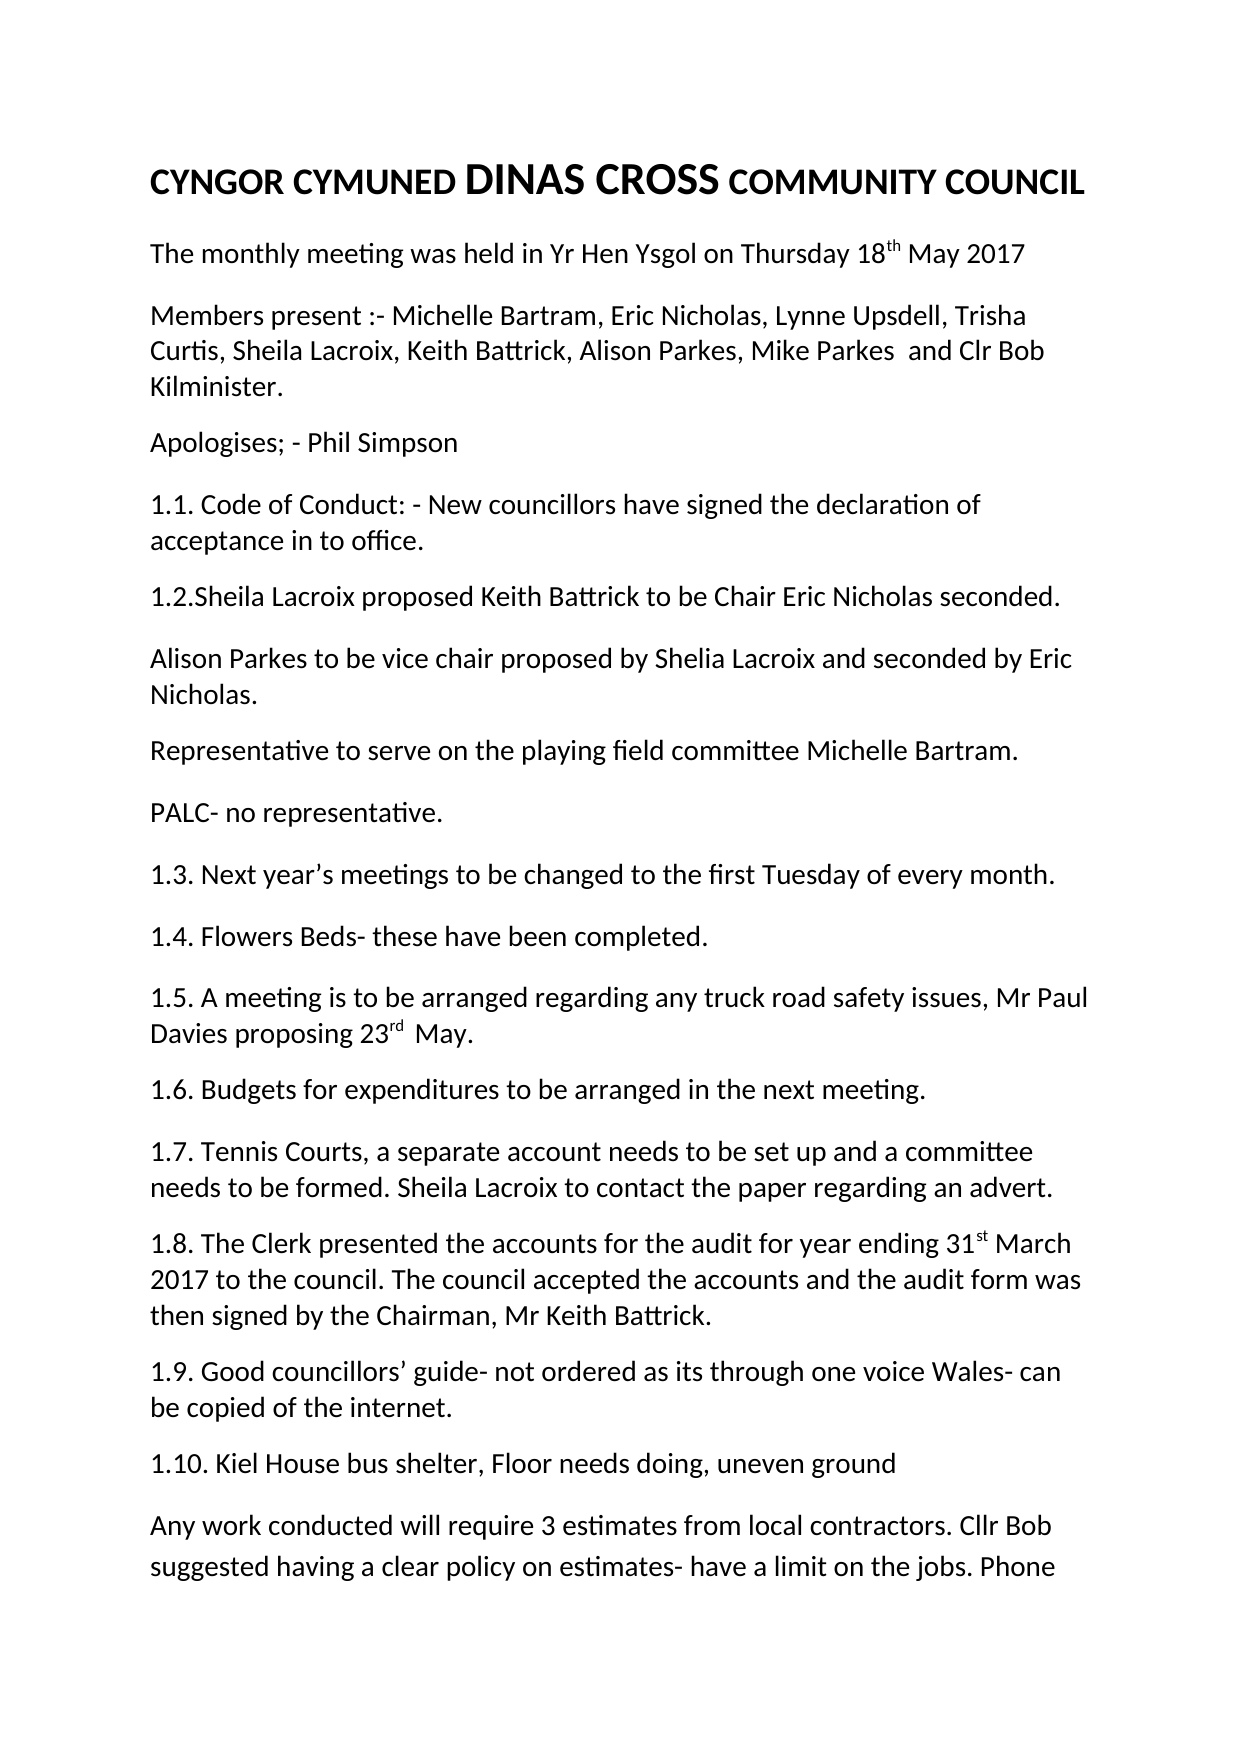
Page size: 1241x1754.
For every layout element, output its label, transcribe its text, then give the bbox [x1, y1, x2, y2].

text 1.3. Next year’s meetings to be changed to the first Tuesday of every month. [150, 856, 1090, 891]
text 1.6. Budgets for expenditures to be arranged in the next meeting. [150, 1071, 1090, 1107]
text 1.1. Code of Conduct: - New councillors have signed the declaration of acceptance in to office. [150, 486, 1090, 558]
text Alison Parkes to be vice chair proposed by Shelia Lacroix and seconded by Eric Nicholas. [150, 640, 1090, 711]
text The monthly meeting was held in Yr Hen Ysgol on Thursday 18th May 2017 [150, 235, 1090, 271]
text 1.5. A meeting is to be arranged regarding any truck road safety issues, Mr Paul Davies proposing 23rd May. [150, 979, 1090, 1051]
text CYNGOR CYMUNED DINAS CROSS COMMUNITY COUNCIL [150, 150, 1090, 206]
text PALC- no representative. [150, 794, 1090, 830]
text 1.8. The Clerk presented the accounts for the audit for year ending 31st March 2017 to the council. The council accepted the accounts and the audit form was then signed by the Chairman, Mr Keith Battrick. [150, 1225, 1090, 1332]
text 1.10. Kiel House bus shelter, Floor needs doing, uneven ground [150, 1445, 1090, 1481]
text 1.2.Sheila Lacroix proposed Keith Battrick to be Chair Eric Nicholas seconded. [150, 578, 1090, 614]
text 1.7. Tennis Courts, a separate account needs to be set up and a committee needs to be formed. Sheila Lacroix to contact the paper regarding an advert. [150, 1133, 1090, 1204]
text Apologises; - Phil Simpson [150, 424, 1090, 460]
text 1.4. Flowers Beds- these have been completed. [150, 918, 1090, 953]
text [150, 1507, 1090, 1583]
text Members present :- Michelle Bartram, Eric Nicholas, Lynne Upsdell, Trisha Curtis, Sheila Lacroix, Keith Battrick, Alison Parkes, Mike Parkes and Clr Bob Kilminister. [150, 297, 1090, 404]
text 1.9. Good councillors’ guide- not ordered as its through one voice Wales- can be copied of the internet. [150, 1353, 1090, 1424]
text Representative to serve on the playing field committee Michelle Bartram. [150, 732, 1090, 768]
